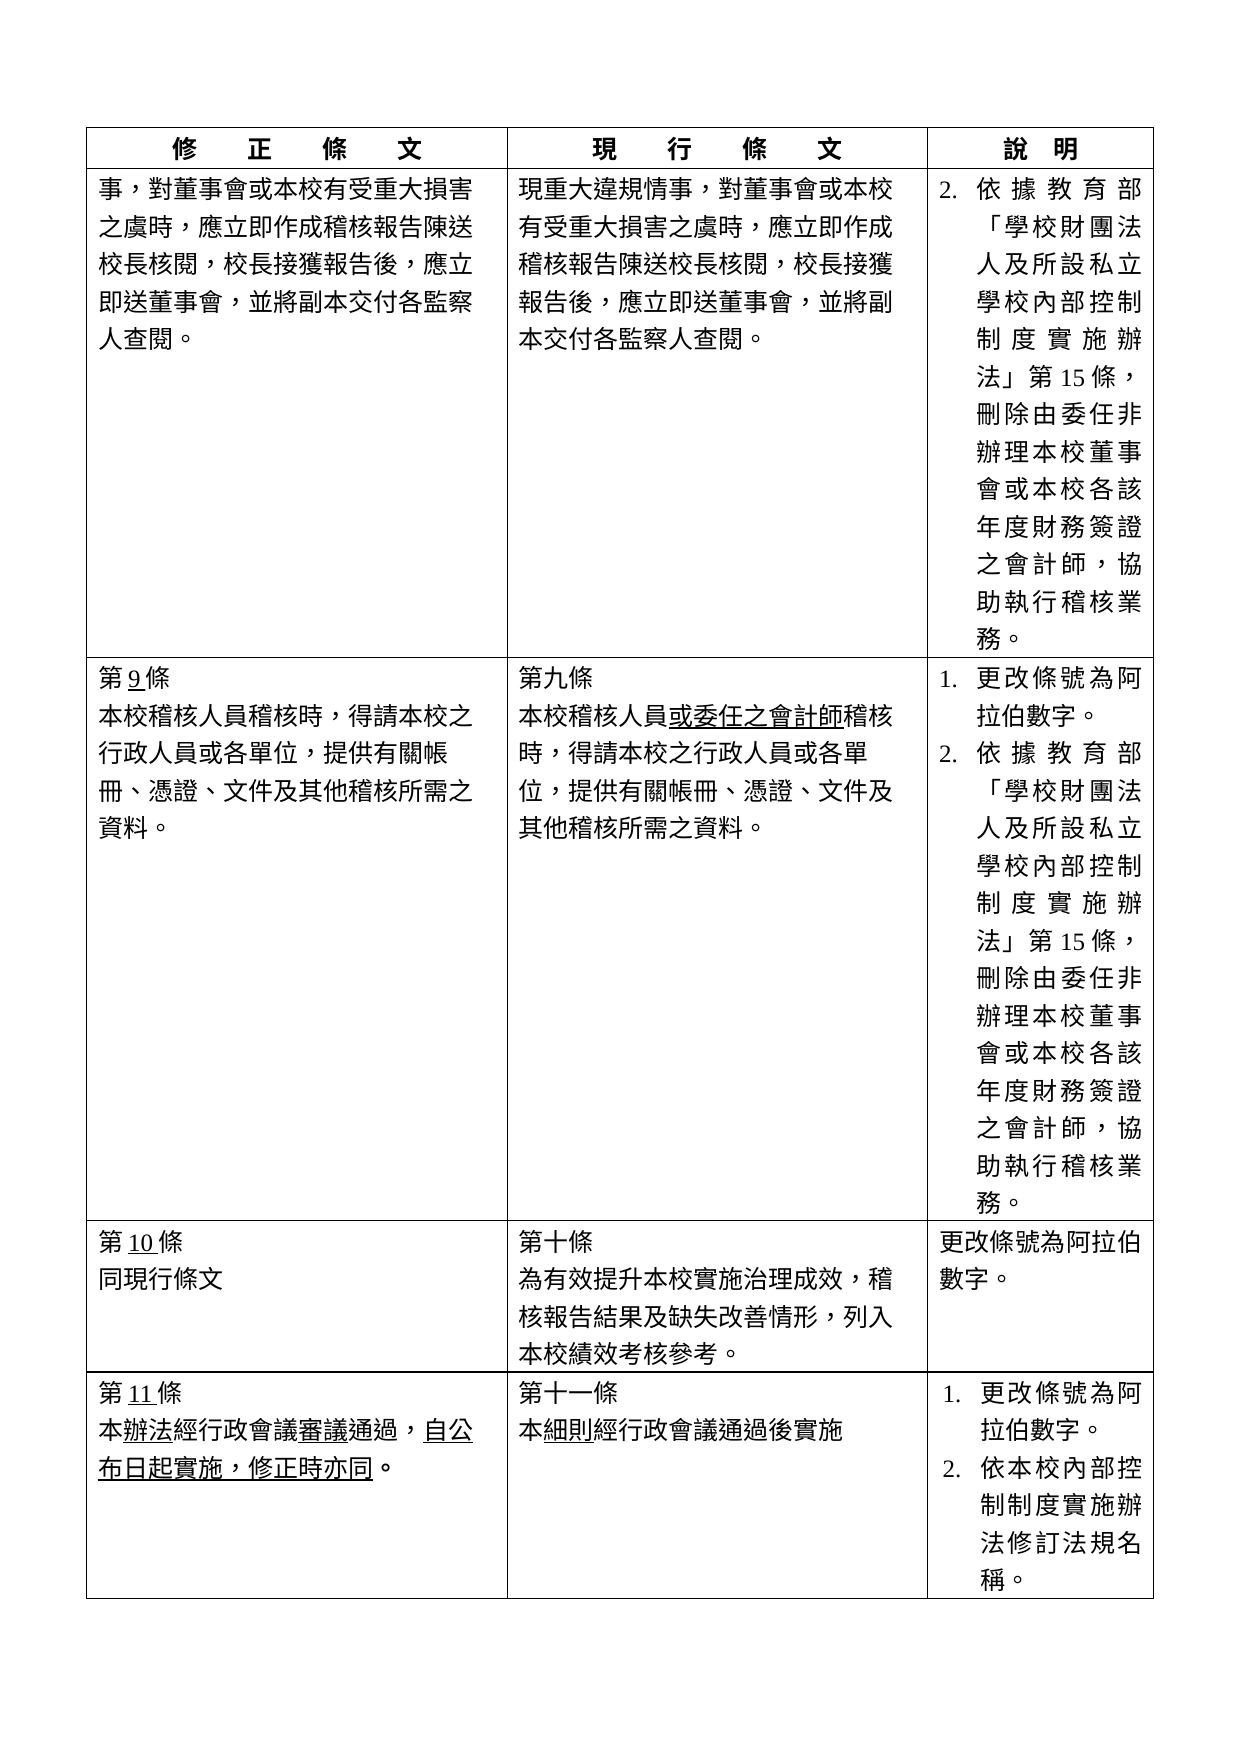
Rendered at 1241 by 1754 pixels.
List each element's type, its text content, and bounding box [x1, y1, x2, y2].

table_header 修 正 條 文 [87, 128, 507, 168]
table_header 說 明 [928, 128, 1153, 168]
table_cell 第11條 本辦法經行政會議審議通過，自公布日起實施，修正時亦同。 [87, 1373, 507, 1597]
table_header 現 行 條 文 [508, 128, 927, 168]
table_cell 第九條 本校稽核人員或委任之會計師稽核時，得請本校之行政人員或各單位，提供有關帳冊、憑證、文件及其他稽核所需之資料。 [508, 658, 927, 1220]
table_cell 更改條號為阿拉伯數字。 [928, 1221, 1153, 1371]
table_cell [508, 169, 927, 657]
table_cell 第9條 本校稽核人員稽核時，得請本校之行政人員或各單位，提供有關帳冊、憑證、文件及其他稽核所需之資料。 [87, 658, 507, 1220]
table_cell 第10條 同現行條文 [87, 1221, 507, 1371]
table_cell 更改條號為阿拉伯數字。 依據教育部「學校財團法人及所設私立學校內部控制制度實施辦法」第15條，刪除由委任非辦理本校董事會或本校各該年度財務簽證之會計師，協助執行稽核業務。 [928, 658, 1153, 1220]
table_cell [87, 169, 507, 657]
table_cell 第十條 為有效提升本校實施治理成效，稽核報告結果及缺失改善情形，列入本校績效考核參考。 [508, 1221, 927, 1371]
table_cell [928, 1373, 1153, 1597]
table_cell 第十一條 本細則經行政會議通過後實施 [508, 1373, 927, 1597]
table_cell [928, 169, 1153, 657]
